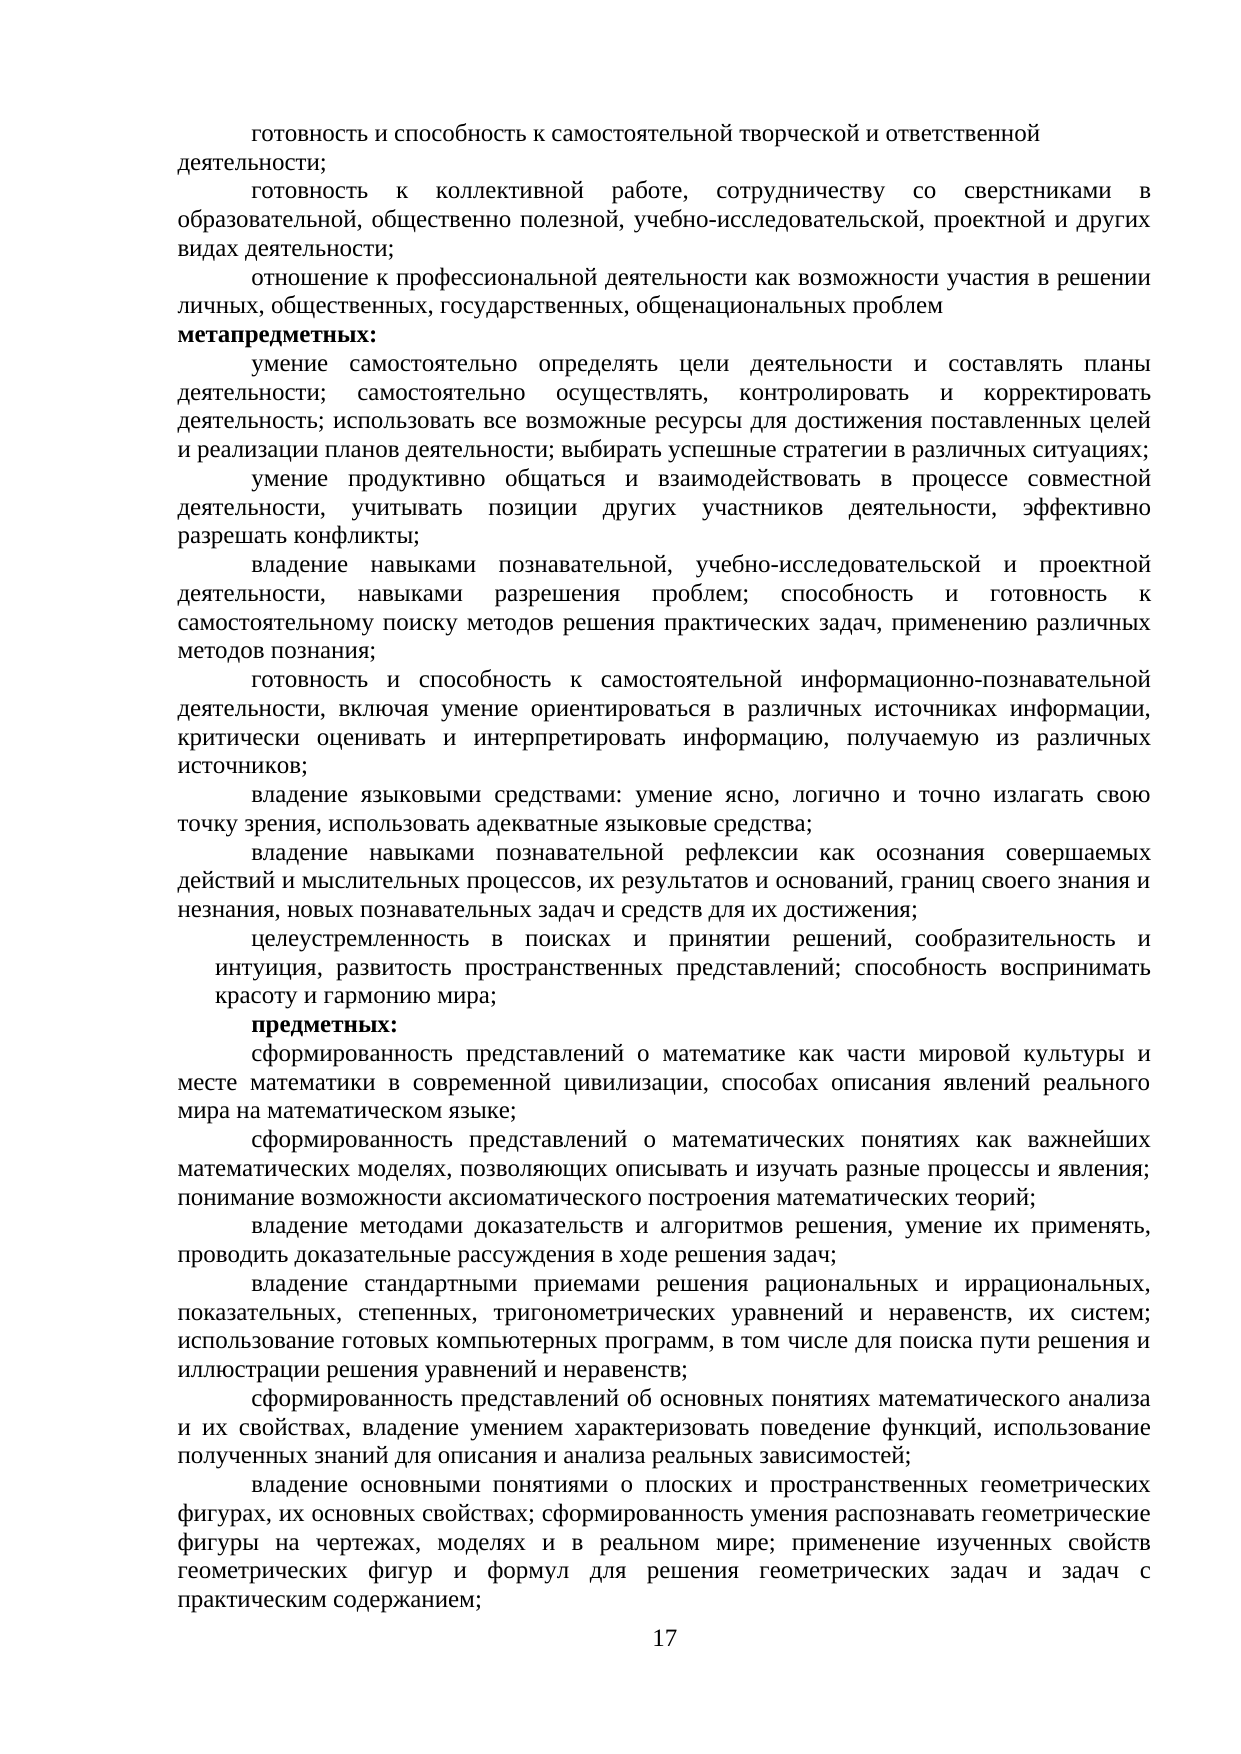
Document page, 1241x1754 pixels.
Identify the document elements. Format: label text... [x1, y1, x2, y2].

text владение языковыми средствами: умение ясно, логично и точно излагать свою точку зрения, использовать адекватные языковые средства; [177, 779, 1152, 837]
text владение основными понятиями о плоских и пространственных геометрических фигурах, их основных свойствах; сформированность умения распознавать геометрические фигуры на чертежах, моделях и в реальном мире; применение изученных свойств геометрических фигур и формул для решения геометрических задач и задач с практическим содержанием; [177, 1469, 1152, 1613]
text сформированность представлений о математике как части мировой культуры и месте математики в современной цивилизации, способах описания явлений реального мира на математическом языке; [177, 1038, 1152, 1124]
text деятельности; [177, 147, 1152, 176]
text готовность и способность к самостоятельной творческой и ответственной [177, 118, 1152, 147]
text владение навыками познавательной рефлексии как осознания совершаемых действий и мыслительных процессов, их результатов и оснований, границ своего знания и незнания, новых познавательных задач и средств для их достижения; [177, 837, 1152, 923]
text сформированность представлений о математических понятиях как важнейших математических моделях, позволяющих описывать и изучать разные процессы и явления; понимание возможности аксиоматического построения математических теорий; [177, 1124, 1152, 1211]
text владение методами доказательств и алгоритмов решения, умение их применять, проводить доказательные рассуждения в ходе решения задач; [177, 1211, 1152, 1268]
text метапредметных: [177, 319, 1152, 348]
text готовность и способность к самостоятельной информационно-познавательной деятельности, включая умение ориентироваться в различных источниках информации, критически оценивать и интерпретировать информацию, получаемую из различных источников; [177, 664, 1152, 779]
text владение навыками познавательной, учебно-исследовательской и проектной деятельности, навыками разрешения проблем; способность и готовность к самостоятельному поиску методов решения практических задач, применению различных методов познания; [177, 549, 1152, 664]
text предметных: [177, 1009, 1152, 1038]
text владение стандартными приемами решения рациональных и иррациональных, показательных, степенных, тригонометрических уравнений и неравенств, их систем; использование готовых компьютерных программ, в том числе для поиска пути решения и иллюстрации решения уравнений и неравенств; [177, 1268, 1152, 1383]
text умение продуктивно общаться и взаимодействовать в процессе совместной деятельности, учитывать позиции других участников деятельности, эффективно разрешать конфликты; [177, 463, 1152, 549]
text отношение к профессиональной деятельности как возможности участия в решении личных, общественных, государственных, общенациональных проблем [177, 262, 1152, 319]
text сформированность представлений об основных понятиях математического анализа и их свойствах, владение умением характеризовать поведение функций, использование полученных знаний для описания и анализа реальных зависимостей; [177, 1383, 1152, 1469]
list целеустремленность в поисках и принятии решений, сообразительность и интуиция, развитость пространственных представлений; способность воспринимать красоту и гармонию мира; [215, 923, 1152, 1009]
text умение самостоятельно определять цели деятельности и составлять планы деятельности; самостоятельно осуществлять, контролировать и корректировать деятельность; использовать все возможные ресурсы для достижения поставленных целей и реализации планов деятельности; выбирать успешные стратегии в различных ситуациях; [177, 348, 1152, 463]
text готовность к коллективной работе, сотрудничеству со сверстниками в образовательной, общественно полезной, учебно-исследовательской, проектной и других видах деятельности; [177, 176, 1152, 262]
